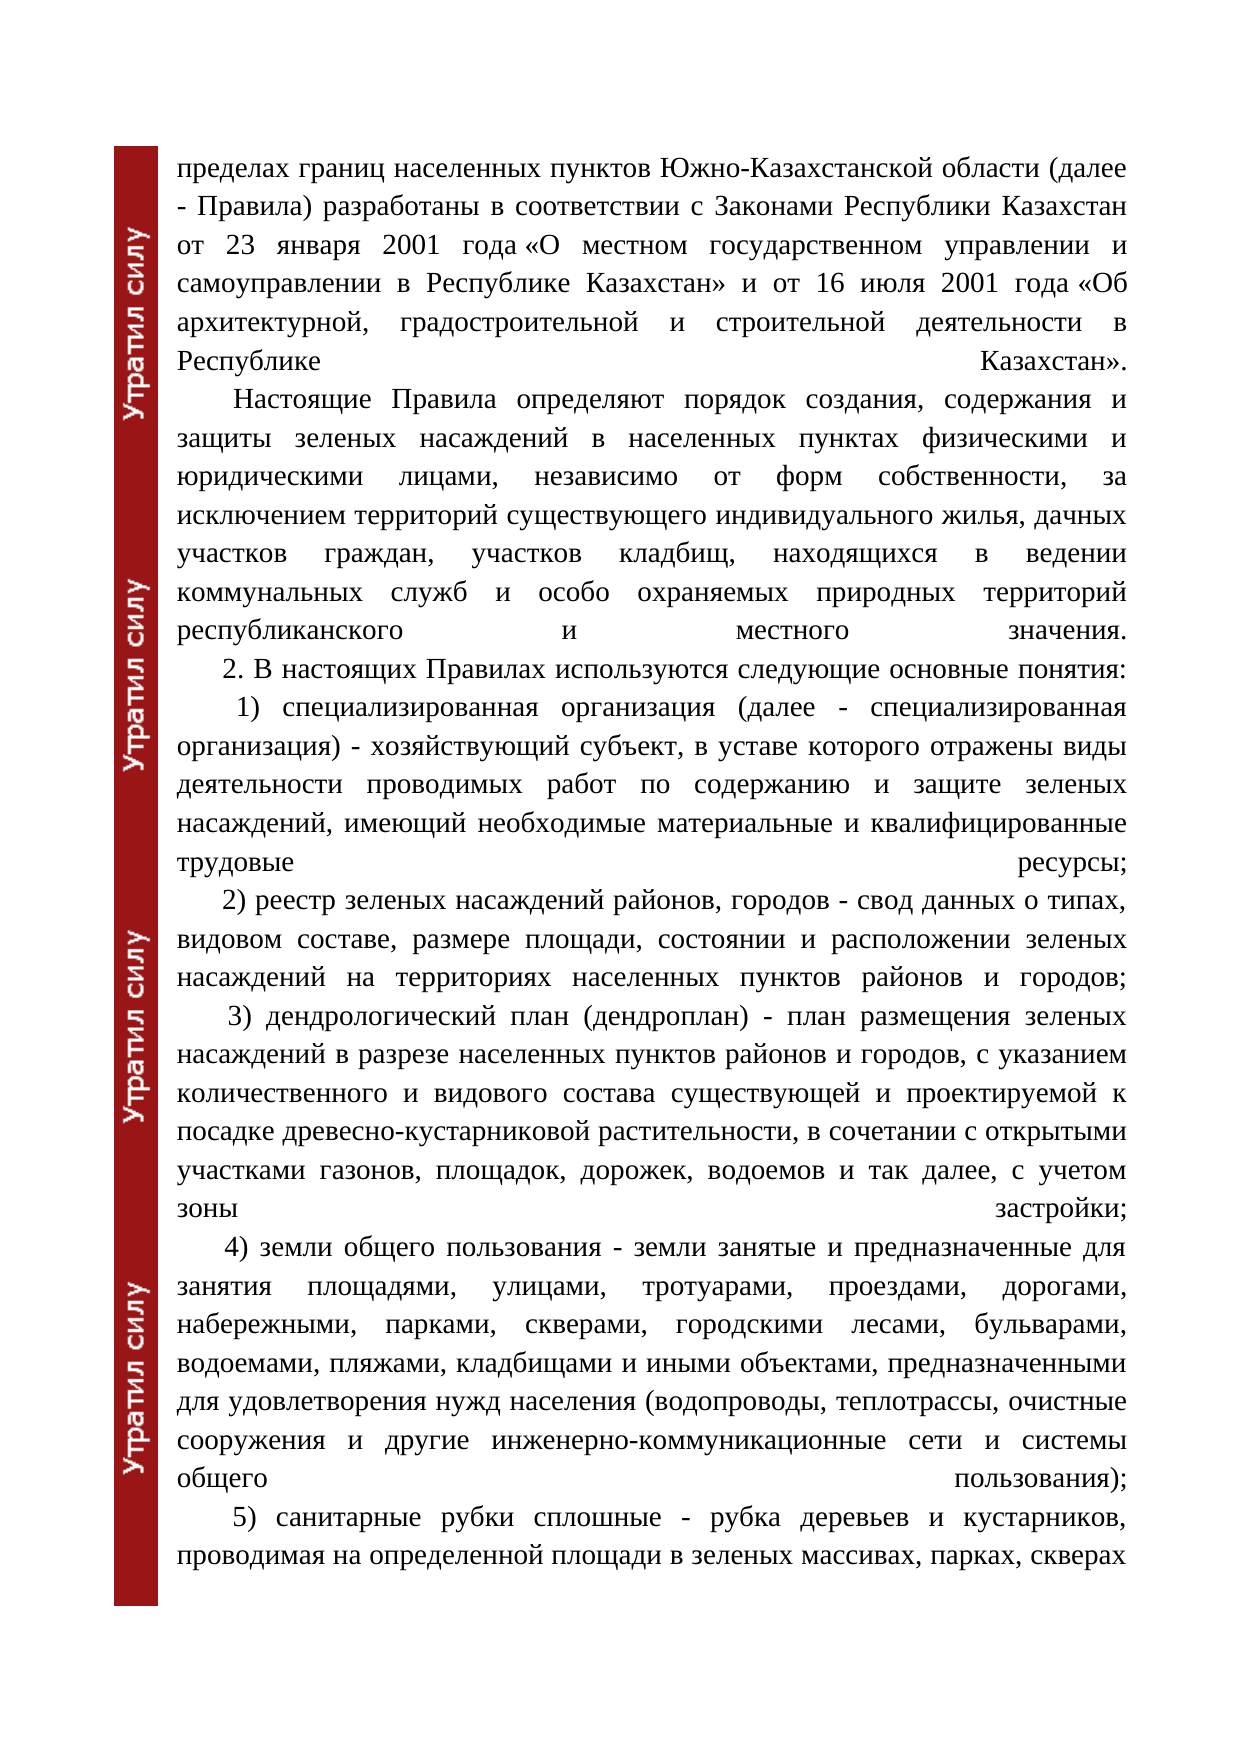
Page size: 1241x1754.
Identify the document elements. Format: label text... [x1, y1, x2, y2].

picture [114, 146, 158, 150]
picture [114, 1571, 158, 1606]
